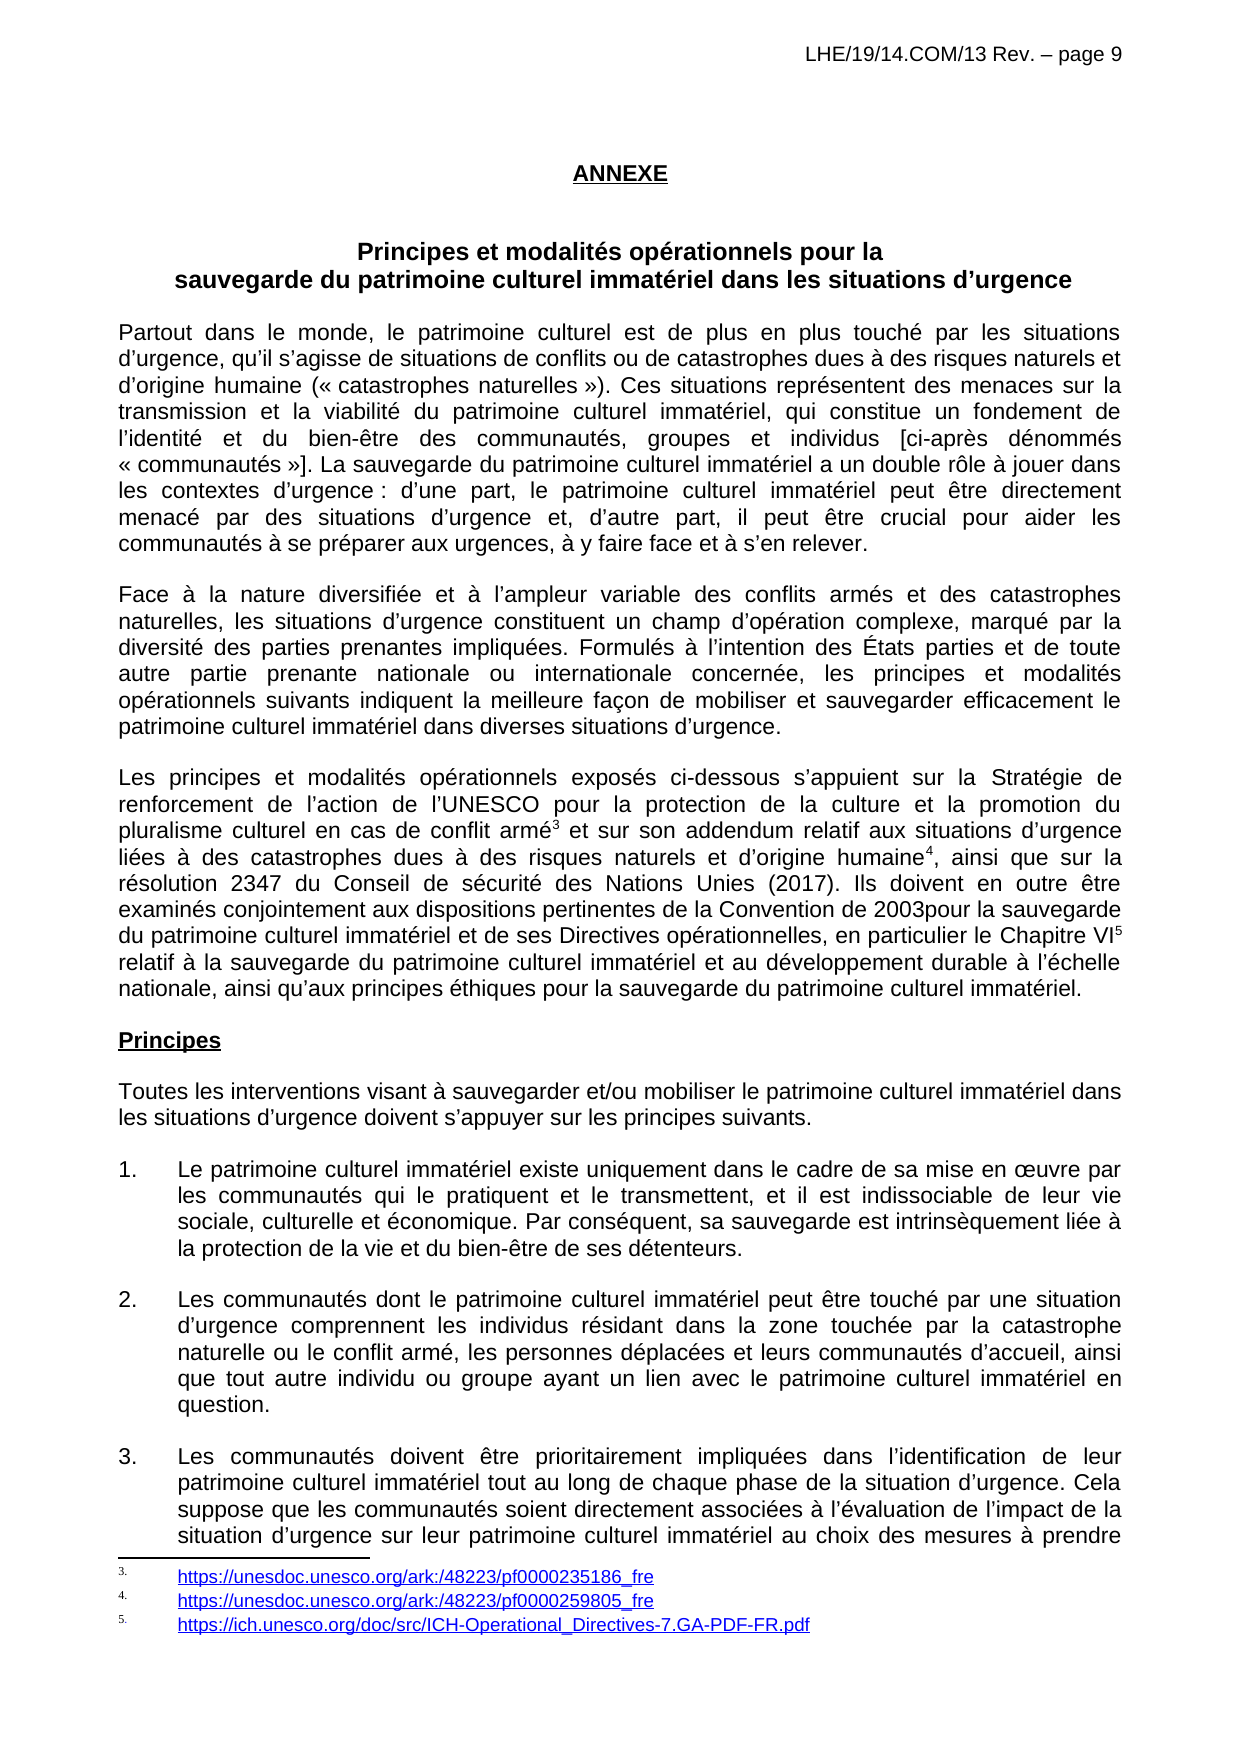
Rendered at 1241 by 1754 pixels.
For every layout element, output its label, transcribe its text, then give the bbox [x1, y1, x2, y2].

text Toutes les interventions visant à sauvegarder et/ou mobiliser le patrimoine culturel immatériel dans les situations d’urgence doivent s’appuyer sur les principes suivants. [118, 1078, 1122, 1131]
text ANNEXE [118, 160, 1122, 187]
text Les principes et modalités opérationnels exposés ci-dessous s’appuient sur la Stratégie de renforcement de l’action de l’UNESCO pour la protection de la culture et la promotion du pluralisme culturel en cas de conflit armé et sur son addendum relatif aux situations d’urgence liées à des catastrophes dues à des risques naturels et d’origine humaine, ainsi que sur la résolution 2347 du Conseil de sécurité des Nations Unies (2017). Ils doivent en outre être examinés conjointement aux dispositions pertinentes de la Convention de 2003pour la sauvegarde du patrimoine culturel immatériel et de ses Directives opérationnelles, en particulier le Chapitre VI relatif à la sauvegarde du patrimoine culturel immatériel et au développement durable à l’échelle nationale, ainsi qu’aux principes éthiques pour la sauvegarde du patrimoine culturel immatériel. [118, 764, 1122, 1002]
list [118, 1443, 1122, 1548]
text Principes [118, 1027, 1122, 1053]
text Partout dans le monde, le patrimoine culturel est de plus en plus touché par les situations d’urgence, qu’il s’agisse de situations de conflits ou de catastrophes dues à des risques naturels et d’origine humaine (« catastrophes naturelles »). Ces situations représentent des menaces sur la transmission et la viabilité du patrimoine culturel immatériel, qui constitue un fondement de l’identité et du bien-être des communautés, groupes et individus [ci-après dénommés « communautés »]. La sauvegarde du patrimoine culturel immatériel a un double rôle à jouer dans les contextes d’urgence : d’une part, le patrimoine culturel immatériel peut être directement menacé par des situations d’urgence et, d’autre part, il peut être crucial pour aider les communautés à se préparer aux urgences, à y faire face et à s’en relever. [118, 319, 1122, 556]
text Face à la nature diversifiée et à l’ampleur variable des conflits armés et des catastrophes naturelles, les situations d’urgence constituent un champ d’opération complexe, marqué par la diversité des parties prenantes impliquées. Formulés à l’intention des États parties et de toute autre partie prenante nationale ou internationale concernée, les principes et modalités opérationnels suivants indiquent la meilleure façon de mobiliser et sauvegarder efficacement le patrimoine culturel immatériel dans diverses situations d’urgence. [118, 581, 1122, 739]
list Les communautés dont le patrimoine culturel immatériel peut être touché par une situation d’urgence comprennent les individus résidant dans la zone touchée par la catastrophe naturelle ou le conflit armé, les personnes déplacées et leurs communautés d’accueil, ainsi que tout autre individu ou groupe ayant un lien avec le patrimoine culturel immatériel en question. [118, 1286, 1122, 1418]
list Le patrimoine culturel immatériel existe uniquement dans le cadre de sa mise en œuvre par les communautés qui le pratiquent et le transmettent, et il est indissociable de leur vie sociale, culturelle et économique. Par conséquent, sa sauvegarde est intrinsèquement liée à la protection de la vie et du bien-être de ses détenteurs. [118, 1156, 1122, 1261]
text Principes et modalités opérationnels pour la sauvegarde du patrimoine culturel immatériel dans les situations d’urgence [118, 237, 1122, 294]
